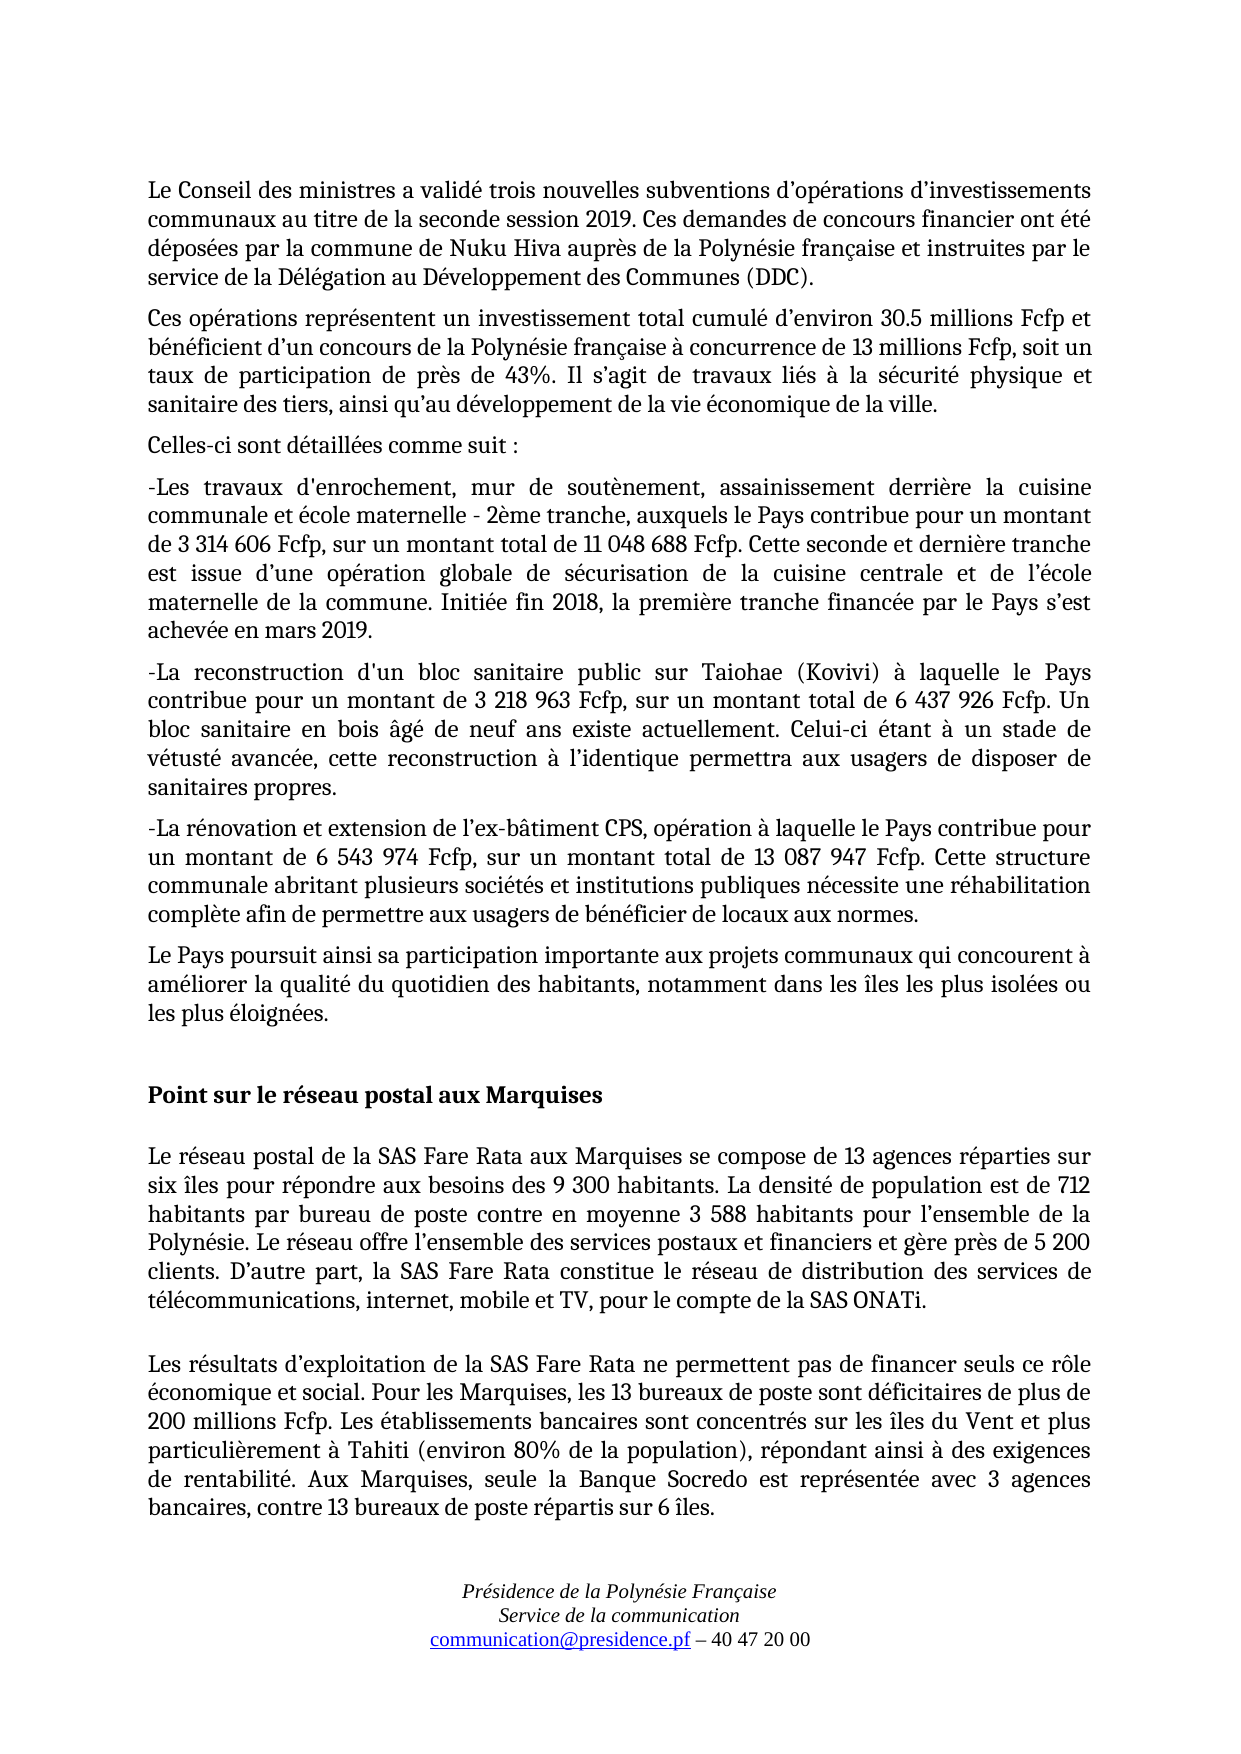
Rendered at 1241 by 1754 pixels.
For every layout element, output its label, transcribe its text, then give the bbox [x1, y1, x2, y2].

text Les résultats d’exploitation de la SAS Fare Rata ne permettent pas de financer seuls ce rôle économique et social. Pour les Marquises, les 13 bureaux de poste sont déficitaires de plus de 200 millions Fcfp. Les établissements bancaires sont concentrés sur les îles du Vent et plus particulièrement à Tahiti (environ 80% de la population), répondant ainsi à des exigences de rentabilité. Aux Marquises, seule la Banque Socredo est représentée avec 3 agences bancaires, contre 13 bureaux de poste répartis sur 6 îles. [148, 1349, 1093, 1522]
text Le réseau postal de la SAS Fare Rata aux Marquises se compose de 13 agences réparties sur six îles pour répondre aux besoins des 9 300 habitants. La densité de population est de 712 habitants par bureau de poste contre en moyenne 3 588 habitants pour l’ensemble de la Polynésie. Le réseau offre l’ensemble des services postaux et financiers et gère près de 5 200 clients. D’autre part, la SAS Fare Rata constitue le réseau de distribution des services de télécommunications, internet, mobile et TV, pour le compte de la SAS ONATi. [148, 1142, 1093, 1314]
text Le Conseil des ministres a validé trois nouvelles subventions d’opérations d’investissements communaux au titre de la seconde session 2019. Ces demandes de concours financier ont été déposées par la commune de Nuku Hiva auprès de la Polynésie française et instruites par le service de la Délégation au Développement des Communes (DDC). [148, 176, 1093, 291]
text -La rénovation et extension de l’ex-bâtiment CPS, opération à laquelle le Pays contribue pour un montant de 6 543 974 Fcfp, sur un montant total de 13 087 947 Fcfp. Cette structure communale abritant plusieurs sociétés et institutions publiques nécessite une réhabilitation complète afin de permettre aux usagers de bénéficier de locaux aux normes. [148, 814, 1093, 929]
text -Les travaux d'enrochement, mur de soutènement, assainissement derrière la cuisine communale et école maternelle - 2ème tranche, auxquels le Pays contribue pour un montant de 3 314 606 Fcfp, sur un montant total de 11 048 688 Fcfp. Cette seconde et dernière tranche est issue d’une opération globale de sécurisation de la cuisine centrale et de l’école maternelle de la commune. Initiée fin 2018, la première tranche financée par le Pays s’est achevée en mars 2019. [148, 473, 1093, 645]
text Le Pays poursuit ainsi sa participation importante aux projets communaux qui concourent à améliorer la qualité du quotidien des habitants, notamment dans les îles les plus isolées ou les plus éloignées. [148, 941, 1093, 1028]
text Point sur le réseau postal aux Marquises [148, 1081, 1093, 1110]
text Celles-ci sont détaillées comme suit : [148, 431, 1093, 460]
text -La reconstruction d'un bloc sanitaire public sur Taiohae (Kovivi) à laquelle le Pays contribue pour un montant de 3 218 963 Fcfp, sur un montant total de 6 437 926 Fcfp. Un bloc sanitaire en bois âgé de neuf ans existe actuellement. Celui-ci étant à un stade de vétusté avancée, cette reconstruction à l’identique permettra aux usagers de disposer de sanitaires propres. [148, 658, 1093, 801]
text Ces opérations représentent un investissement total cumulé d’environ 30.5 millions Fcfp et bénéficient d’un concours de la Polynésie française à concurrence de 13 millions Fcfp, soit un taux de participation de près de 43%. Il s’agit de travaux liés à la sécurité physique et sanitaire des tiers, ainsi qu’au développement de la vie économique de la ville. [148, 304, 1093, 419]
